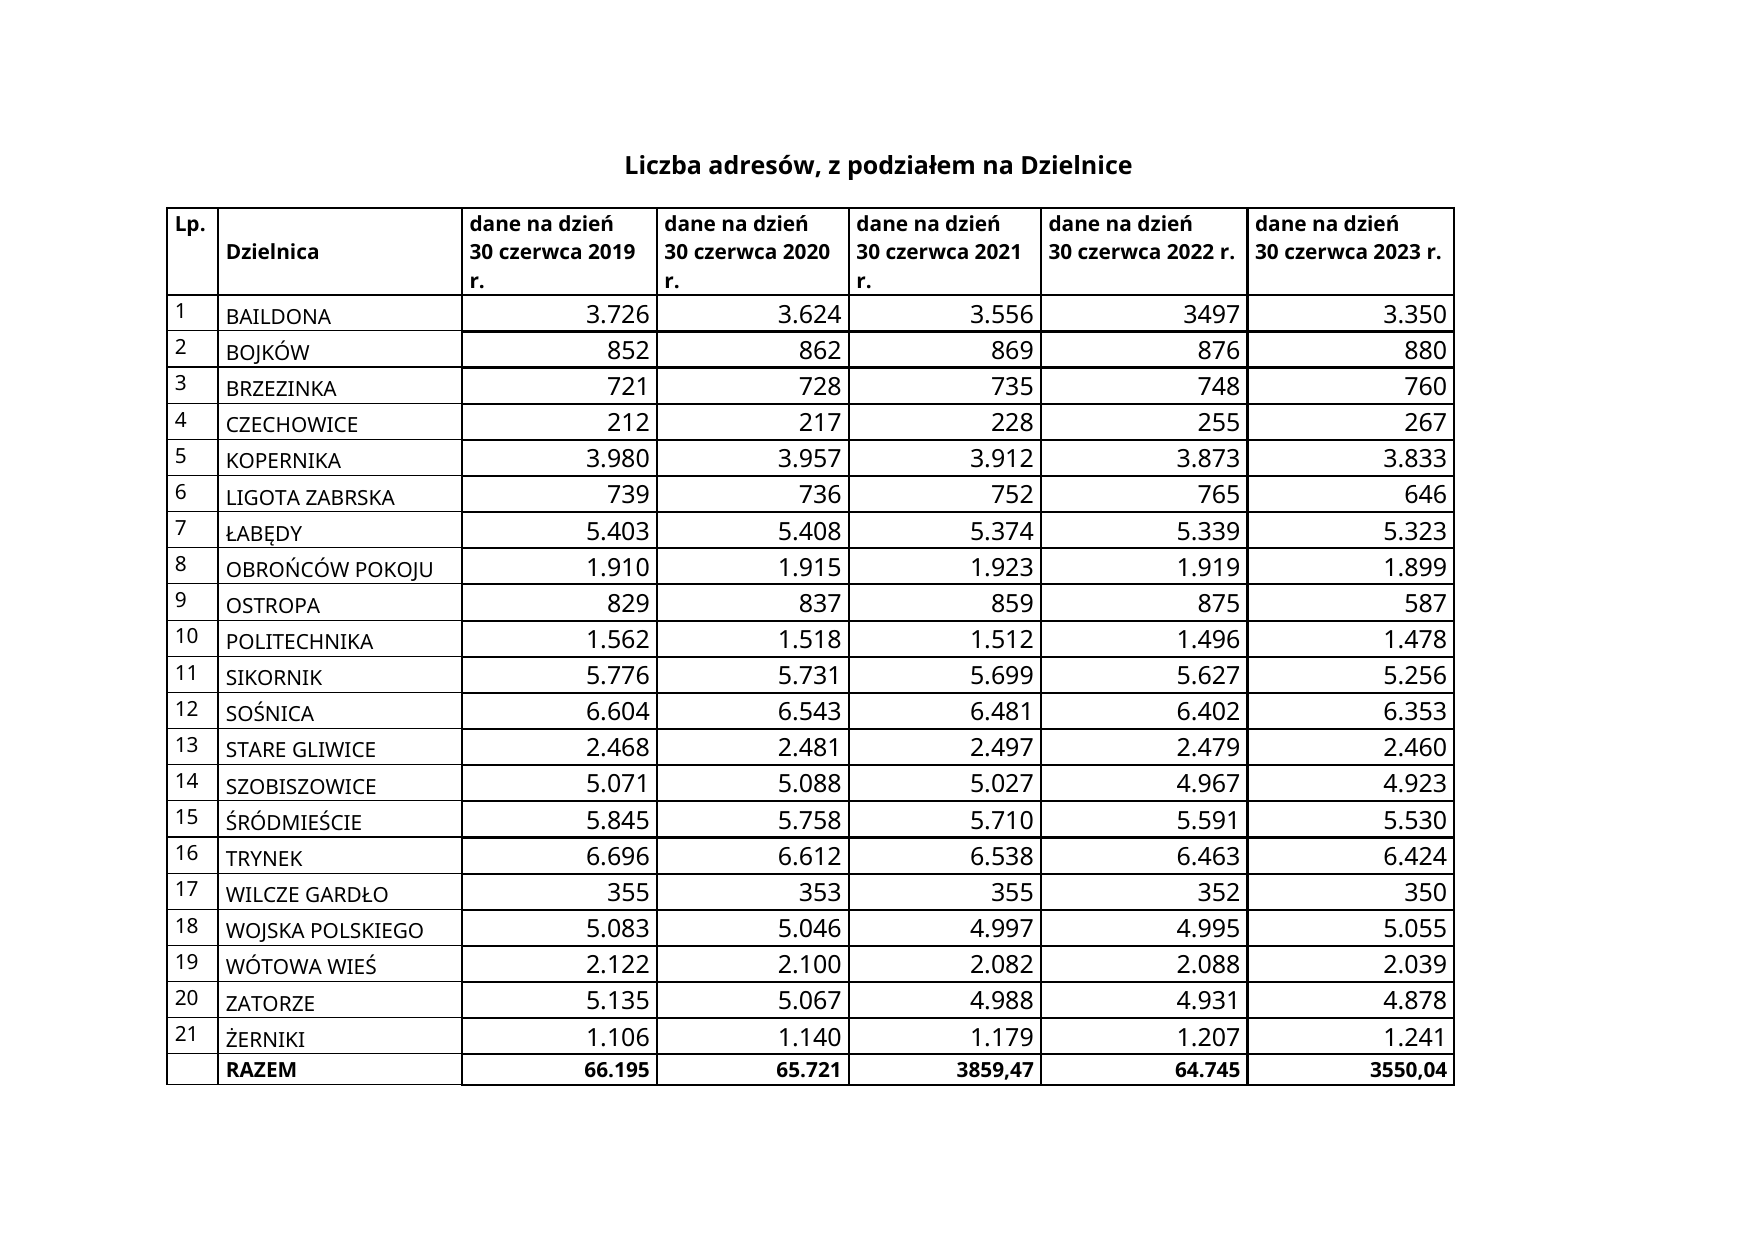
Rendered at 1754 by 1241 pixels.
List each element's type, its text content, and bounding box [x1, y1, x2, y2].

table_cell 212 [463, 405, 656, 439]
table_cell 5.046 [658, 911, 848, 945]
table_cell 5.323 [1249, 513, 1453, 547]
table_cell 3.980 [463, 441, 656, 475]
table_cell 5.845 [463, 802, 656, 836]
table_cell LIGOTA ZABRSKA [219, 476, 461, 511]
table_cell 66.195 [463, 1055, 656, 1084]
table_cell ŁABĘDY [219, 512, 461, 547]
table_cell 3.957 [658, 441, 848, 475]
table_cell 728 [658, 369, 848, 403]
table_cell 217 [658, 405, 848, 439]
table_cell 1.241 [1249, 1019, 1453, 1053]
table_cell 721 [463, 369, 656, 403]
table_cell 6.696 [463, 839, 656, 872]
table_cell 6.481 [850, 694, 1040, 728]
table_cell 4.988 [850, 983, 1040, 1017]
table_header dane na dzień 30 czerwca 2020 r. [658, 209, 848, 294]
table_cell 10 [168, 621, 217, 656]
table_cell 5.403 [463, 513, 656, 547]
table_cell 876 [1042, 333, 1246, 366]
table_cell 13 [168, 729, 217, 764]
table_cell 1.179 [850, 1019, 1040, 1053]
table_cell 352 [1042, 875, 1246, 909]
table_cell WOJSKA POLSKIEGO [219, 910, 461, 945]
table_cell 736 [658, 477, 848, 511]
table_cell WÓTOWA WIEŚ [219, 946, 461, 981]
table_cell 3.726 [463, 296, 656, 330]
table_cell 17 [168, 874, 217, 909]
table_cell OSTROPA [219, 584, 461, 619]
table_cell 646 [1249, 477, 1453, 511]
table_cell 829 [463, 585, 656, 619]
table_cell TRYNEK [219, 838, 461, 872]
table_cell 5 [168, 440, 217, 475]
table_cell 3.873 [1042, 441, 1246, 475]
table_cell 6.353 [1249, 694, 1453, 728]
table_cell 14 [168, 765, 217, 800]
table_cell 3.556 [850, 296, 1040, 330]
table_cell 267 [1249, 405, 1453, 439]
table_cell 4.997 [850, 911, 1040, 945]
table_cell 2.497 [850, 730, 1040, 764]
table_cell 5.710 [850, 802, 1040, 836]
table_header Dzielnica [219, 209, 461, 294]
table_cell 2.479 [1042, 730, 1246, 764]
table_cell 739 [463, 477, 656, 511]
table_cell OBROŃCÓW POKOJU [219, 548, 461, 583]
table_cell 3497 [1042, 296, 1246, 330]
table_header dane na dzień 30 czerwca 2019 r. [463, 209, 656, 294]
table_cell 6.463 [1042, 839, 1246, 872]
table_cell 5.083 [463, 911, 656, 945]
table_cell 875 [1042, 585, 1246, 619]
table_cell 2.082 [850, 947, 1040, 981]
table_cell 63.532 [1249, 1055, 1453, 1084]
table_cell 6.538 [850, 839, 1040, 872]
table_cell WILCZE GARDŁO [219, 874, 461, 909]
table_cell 587 [1249, 585, 1453, 619]
table_cell 862 [658, 333, 848, 366]
table_cell 9 [168, 584, 217, 619]
table_cell 4.923 [1249, 766, 1453, 800]
table_cell 1.919 [1042, 549, 1246, 583]
table_cell 6 [168, 476, 217, 511]
table_cell 12 [168, 693, 217, 728]
table_cell 5.027 [850, 766, 1040, 800]
table_cell 5.530 [1249, 802, 1453, 836]
table_cell 18 [168, 910, 217, 945]
table_cell 353 [658, 875, 848, 909]
table_cell 355 [463, 875, 656, 909]
table_header dane na dzień 30 czerwca 2022 r. [1042, 209, 1246, 294]
table_cell ŻERNIKI [219, 1018, 461, 1053]
table_cell 765 [1042, 477, 1246, 511]
table_cell 11 [168, 657, 217, 692]
table_cell STARE GLIWICE [219, 729, 461, 764]
table_cell 1.496 [1042, 622, 1246, 656]
table_cell 255 [1042, 405, 1246, 439]
table_cell 1.207 [1042, 1019, 1246, 1053]
table_cell BRZEZINKA [219, 368, 461, 403]
table_cell 1.106 [463, 1019, 656, 1053]
table_cell 5.699 [850, 658, 1040, 692]
table_cell 6.424 [1249, 839, 1453, 872]
table_cell 64.745 [1042, 1055, 1246, 1084]
table_cell 4.967 [1042, 766, 1246, 800]
table_cell 5.088 [658, 766, 848, 800]
table_cell 1 [168, 296, 217, 330]
table_cell 748 [1042, 369, 1246, 403]
table_cell 3.350 [1249, 296, 1453, 330]
table_cell 5.776 [463, 658, 656, 692]
table_cell 21 [168, 1018, 217, 1053]
table_cell 869 [850, 333, 1040, 366]
table_cell 65.721 [658, 1055, 848, 1084]
table_cell 3.833 [1249, 441, 1453, 475]
table_cell 1.899 [1249, 549, 1453, 583]
table_cell 2.100 [658, 947, 848, 981]
table_cell KOPERNIKA [219, 440, 461, 475]
table_cell 15 [168, 801, 217, 836]
table_cell ZATORZE [219, 982, 461, 1017]
table_cell 1.478 [1249, 622, 1453, 656]
table_cell 5.071 [463, 766, 656, 800]
table_cell 20 [168, 982, 217, 1017]
table_cell 6.604 [463, 694, 656, 728]
table_cell 3.912 [850, 441, 1040, 475]
table_cell 6.402 [1042, 694, 1246, 728]
table_cell 2.460 [1249, 730, 1453, 764]
table_cell 5.135 [463, 983, 656, 1017]
table_cell 7 [168, 512, 217, 547]
table_cell 5.055 [1249, 911, 1453, 945]
table_cell 1.518 [658, 622, 848, 656]
table_cell SIKORNIK [219, 657, 461, 692]
table_cell SZOBISZOWICE [219, 765, 461, 800]
table_cell RAZEM [219, 1054, 461, 1084]
table_cell 5.731 [658, 658, 848, 692]
table_header dane na dzień 30 czerwca 2023 r. [1249, 209, 1453, 294]
table_cell 6.543 [658, 694, 848, 728]
table_header dane na dzień 30 czerwca 2021 r. [850, 209, 1040, 294]
table_cell 852 [463, 333, 656, 366]
table_cell 5.627 [1042, 658, 1246, 692]
table_cell 1.915 [658, 549, 848, 583]
table_cell 4.878 [1249, 983, 1453, 1017]
table_cell 880 [1249, 333, 1453, 366]
table_cell 8 [168, 548, 217, 583]
table_cell 355 [850, 875, 1040, 909]
table_cell BAILDONA [219, 296, 461, 330]
table_cell 5.067 [658, 983, 848, 1017]
table_cell 859 [850, 585, 1040, 619]
table_cell 2.481 [658, 730, 848, 764]
table_cell 3.624 [658, 296, 848, 330]
table_cell 5.758 [658, 802, 848, 836]
table_cell 1.140 [658, 1019, 848, 1053]
table_header Lp. [168, 209, 217, 294]
table_cell 2 [168, 331, 217, 366]
table_cell 5.339 [1042, 513, 1246, 547]
table_cell 2.468 [463, 730, 656, 764]
table_cell 65.273 [850, 1055, 1040, 1084]
table_cell 752 [850, 477, 1040, 511]
table_cell 735 [850, 369, 1040, 403]
table_cell SOŚNICA [219, 693, 461, 728]
table_cell 4.995 [1042, 911, 1246, 945]
table_cell 4 [168, 404, 217, 439]
table_cell 1.512 [850, 622, 1040, 656]
table_cell 1.910 [463, 549, 656, 583]
table_cell 2.039 [1249, 947, 1453, 981]
table_cell 19 [168, 946, 217, 981]
table_cell CZECHOWICE [219, 404, 461, 439]
text Liczba adresów, z podziałem na Dzielnice [103, 148, 1654, 182]
table_cell 5.408 [658, 513, 848, 547]
table_cell 5.374 [850, 513, 1040, 547]
table_cell 3 [168, 368, 217, 403]
table_cell 760 [1249, 369, 1453, 403]
table_cell [168, 1054, 217, 1084]
table_cell 228 [850, 405, 1040, 439]
table_cell 837 [658, 585, 848, 619]
table_cell 16 [168, 838, 217, 872]
table_cell 6.612 [658, 839, 848, 872]
table_cell 1.562 [463, 622, 656, 656]
table_cell 2.088 [1042, 947, 1246, 981]
table_cell 2.122 [463, 947, 656, 981]
table_cell 4.931 [1042, 983, 1246, 1017]
table_cell 350 [1249, 875, 1453, 909]
table_cell POLITECHNIKA [219, 621, 461, 656]
table_cell 5.591 [1042, 802, 1246, 836]
table_cell BOJKÓW [219, 331, 461, 366]
table_cell 5.256 [1249, 658, 1453, 692]
table_cell 1.923 [850, 549, 1040, 583]
table_cell ŚRÓDMIEŚCIE [219, 801, 461, 836]
